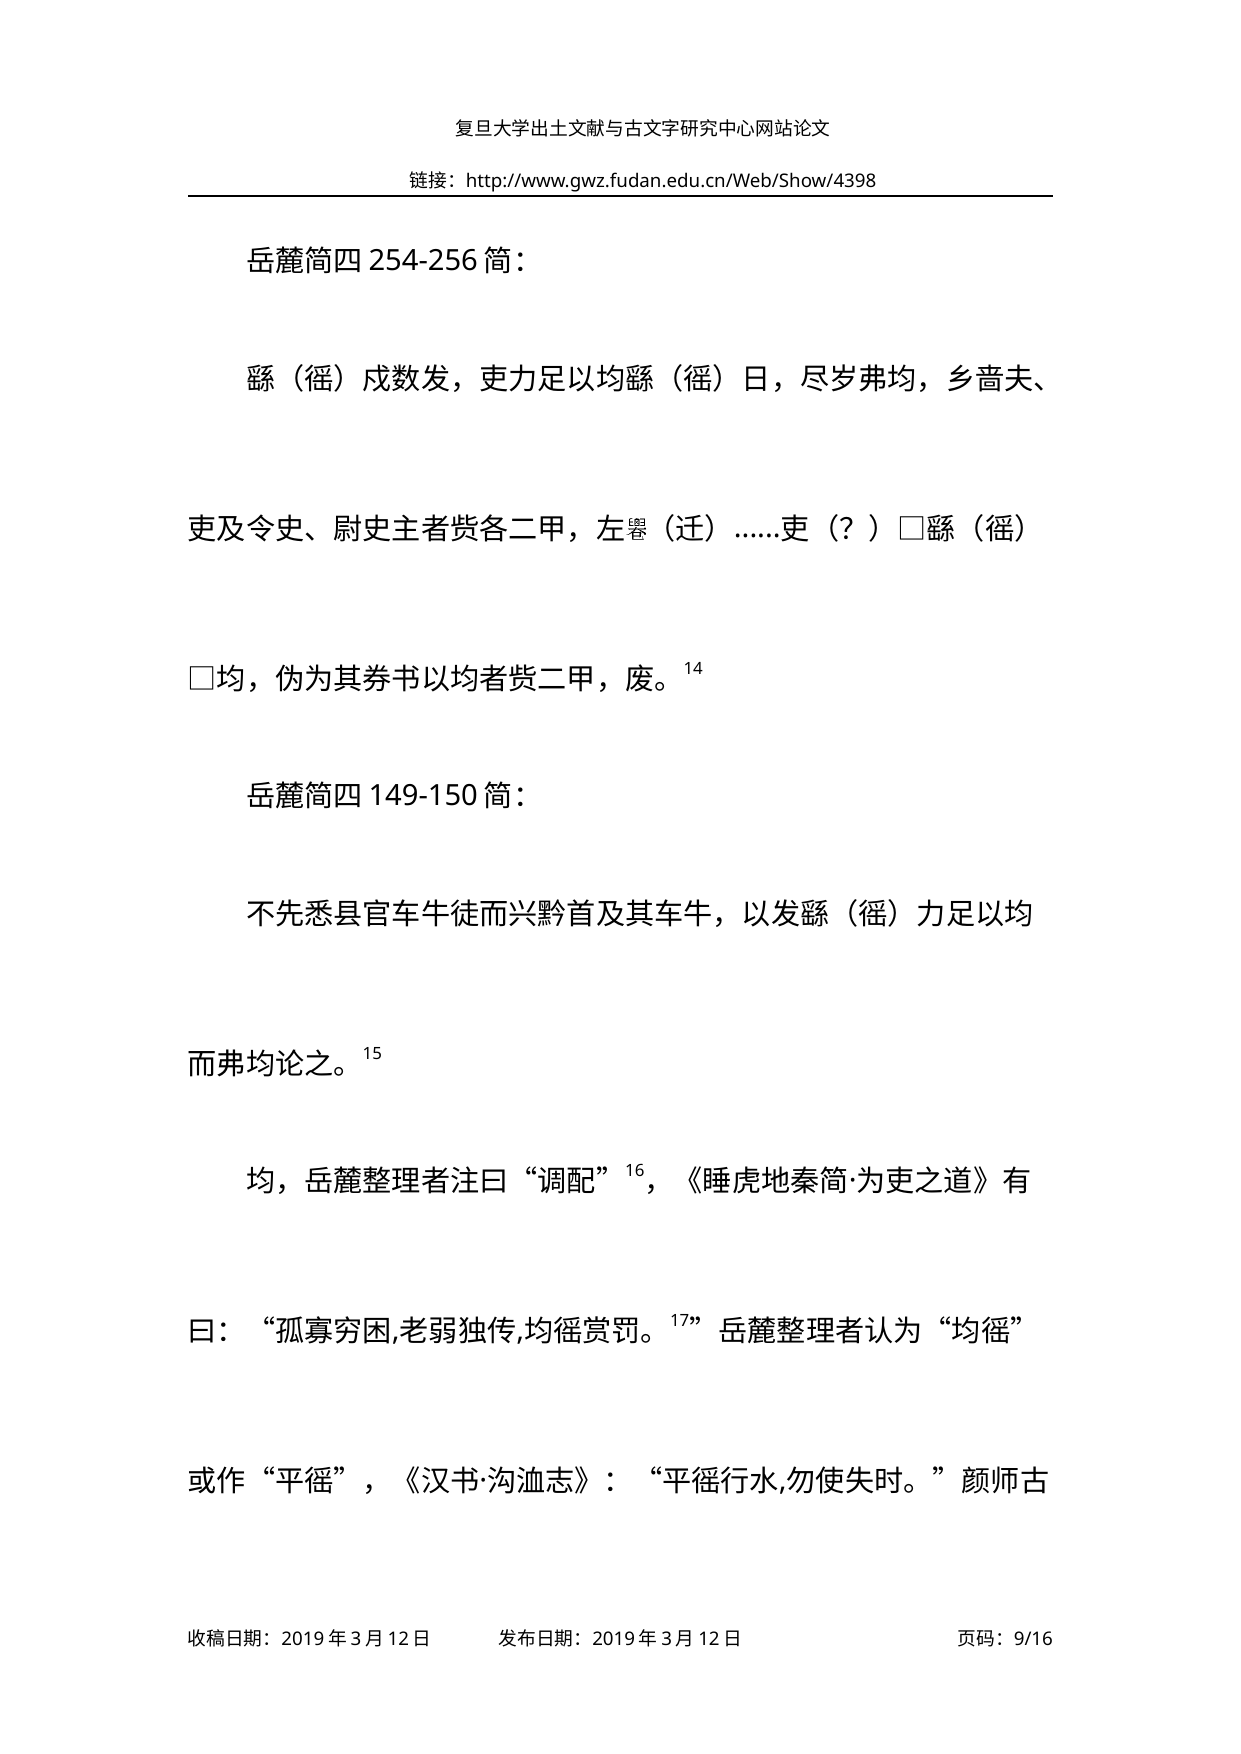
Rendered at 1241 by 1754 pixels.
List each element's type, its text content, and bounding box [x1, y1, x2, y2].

picture [625, 518, 647, 540]
text 岳麓简四149-150简： [187, 756, 1053, 831]
text 繇（徭）戍数发，吏力足以均繇（徭）日，尽岁弗均，乡啬夫、吏及令史、尉史主者赀各二甲，左（迁）......吏（？）□繇（徭）□均，伪为其券书以均者赀二甲，废。 [187, 339, 1053, 714]
text 不先悉县官车牛徒而兴黔首及其车牛，以发繇（徭）力足以均而弗均论之。 [187, 874, 1053, 1099]
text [187, 1141, 1053, 1516]
text 岳麓简四254-256简： [187, 222, 1053, 297]
